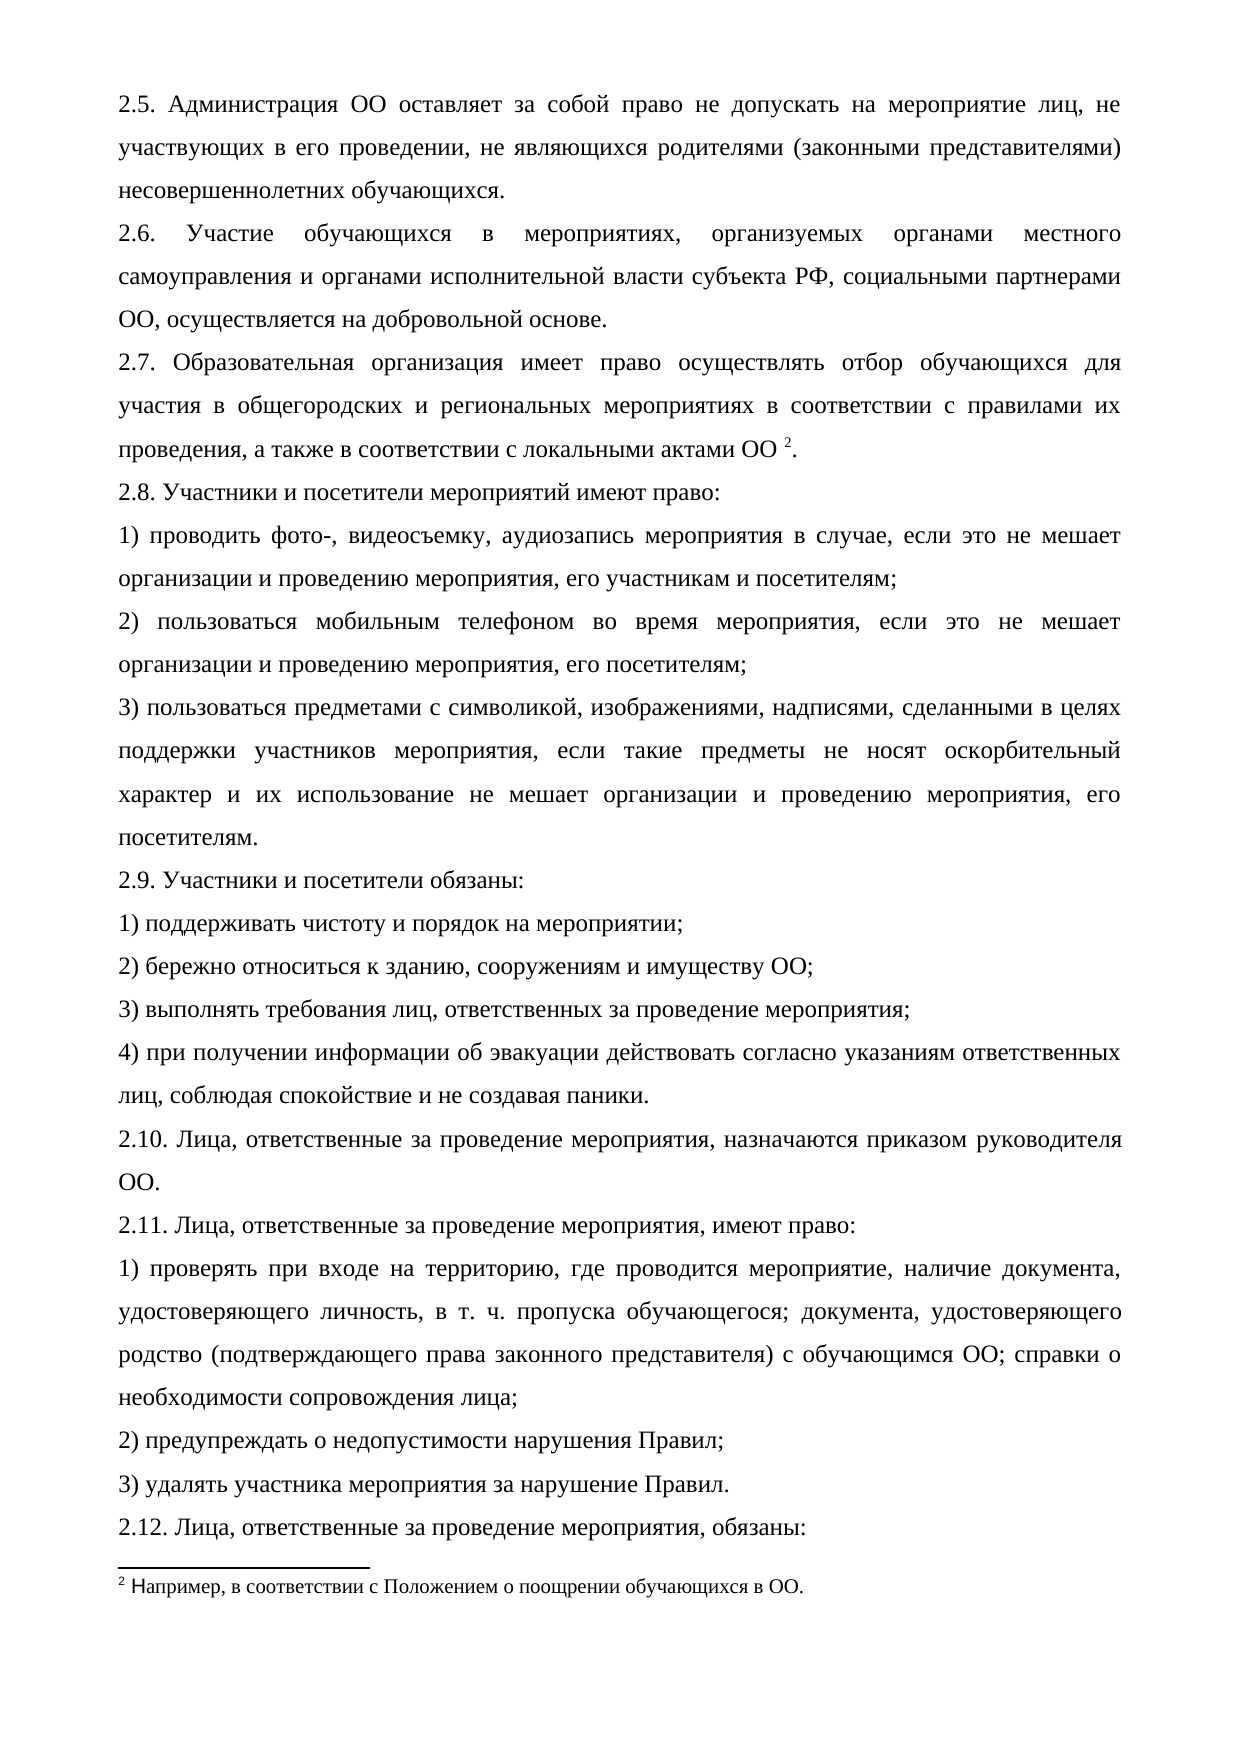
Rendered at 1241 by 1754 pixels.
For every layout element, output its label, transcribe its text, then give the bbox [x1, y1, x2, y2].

text 2.7. Образовательная организация имеет право осуществлять отбор обучающихся для участия в общегородских и региональных мероприятиях в соответствии с правилами их проведения, а также в соответствии с локальными актами ОО . [118, 347, 1122, 462]
text 2) предупреждать о недопустимости нарушения Правил; [118, 1426, 1122, 1454]
text 3) пользоваться предметами с символикой, изображениями, надписями, сделанными в целях поддержки участников мероприятия, если такие предметы не носят оскорбительный характер и их использование не мешает организации и проведению мероприятия, его посетителям. [118, 692, 1122, 851]
text 2.8. Участники и посетители мероприятий имеют право: [118, 477, 1122, 506]
text 4) при получении информации об эвакуации действовать согласно указаниям ответственных лиц, соблюдая спокойствие и не создавая паники. [118, 1037, 1122, 1109]
text 1) проверять при входе на территорию, где проводится мероприятие, наличие документа, удостоверяющего личность, в т. ч. пропуска обучающегося; документа, удостоверяющего родство (подтверждающего права законного представителя) с обучающимся ОО; справки о необходимости сопровождения лица; [118, 1253, 1122, 1411]
text 2.10. Лица, ответственные за проведение мероприятия, назначаются приказом руководителя ОО. [118, 1124, 1122, 1196]
text 2) бережно относиться к зданию, сооружениям и имуществу ОО; [118, 951, 1122, 980]
text 2.5. Администрация ОО оставляет за собой право не допускать на мероприятие лиц, не участвующих в его проведении, не являющихся родителями (законными представителями) несовершеннолетних обучающихся. [118, 89, 1122, 204]
text 2.12. Лица, ответственные за проведение мероприятия, обязаны: [118, 1512, 1122, 1541]
text 1) поддерживать чистоту и порядок на мероприятии; [118, 908, 1122, 937]
text 2.9. Участники и посетители обязаны: [118, 865, 1122, 894]
text 2.6. Участие обучающихся в мероприятиях, организуемых органами местного самоуправления и органами исполнительной власти субъекта РФ, социальными партнерами ОО, осуществляется на добровольной основе. [118, 218, 1122, 333]
text 3) выполнять требования лиц, ответственных за проведение мероприятия; [118, 994, 1122, 1023]
text 2) пользоваться мобильным телефоном во время мероприятия, если это не мешает организации и проведению мероприятия, его посетителям; [118, 606, 1122, 678]
text 2.11. Лица, ответственные за проведение мероприятия, имеют право: [118, 1210, 1122, 1239]
text 3) удалять участника мероприятия за нарушение Правил. [118, 1469, 1122, 1497]
text 1) проводить фото-, видеосъемку, аудиозапись мероприятия в случае, если это не мешает организации и проведению мероприятия, его участникам и посетителям; [118, 520, 1122, 592]
